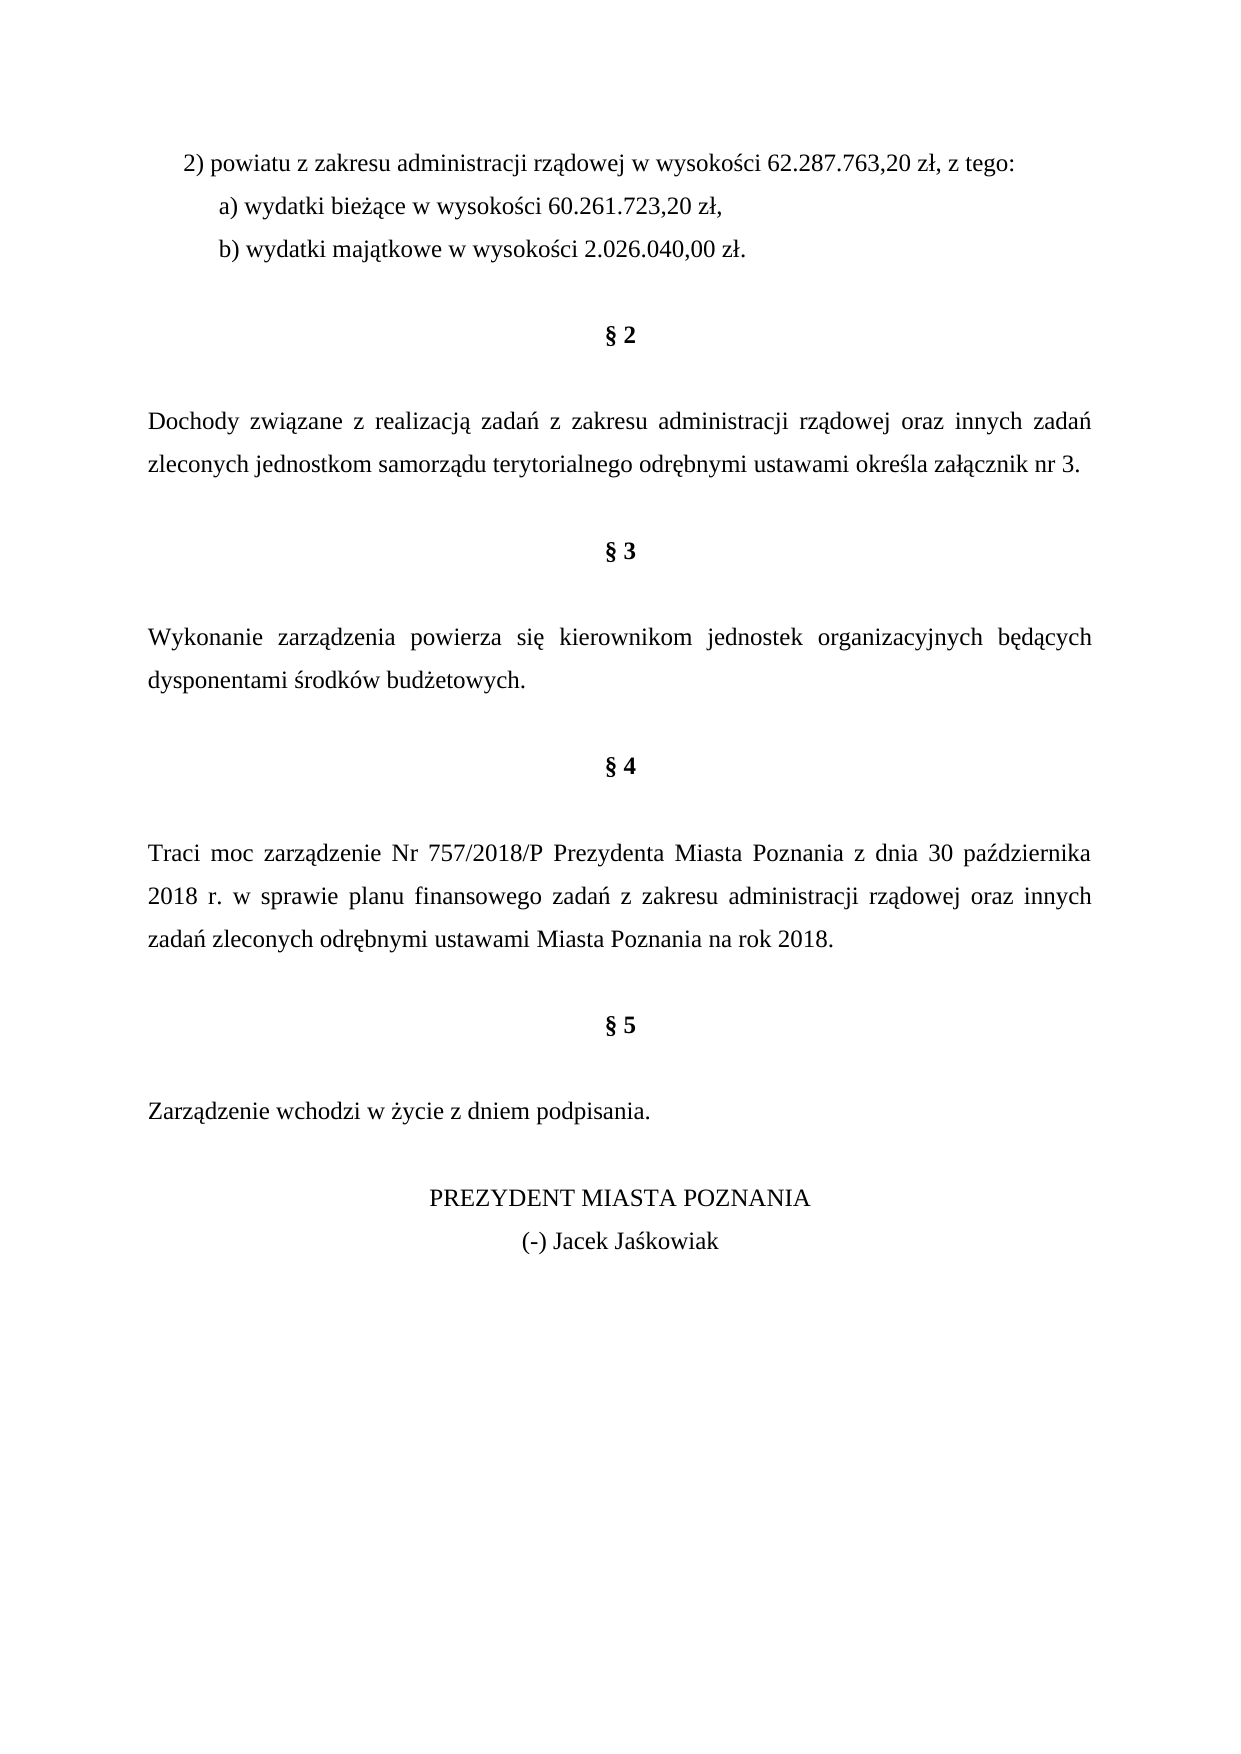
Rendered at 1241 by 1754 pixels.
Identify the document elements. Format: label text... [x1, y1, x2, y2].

text § 2 [148, 320, 1093, 349]
text § 3 [148, 536, 1093, 564]
text (-) Jacek Jaśkowiak [148, 1226, 1093, 1254]
text Wykonanie zarządzenia powierza się kierownikom jednostek organizacyjnych będących dysponentami środków budżetowych. [148, 622, 1093, 694]
text a) wydatki bieżące w wysokości 60.261.723,20 zł, [218, 191, 1093, 219]
text Dochody związane z realizacją zadań z zakresu administracji rządowej oraz innych zadań zleconych jednostkom samorządu terytorialnego odrębnymi ustawami określa załącznik nr 3. [148, 406, 1093, 478]
text § 4 [148, 751, 1093, 780]
text b) wydatki majątkowe w wysokości 2.026.040,00 zł. [218, 234, 1093, 263]
text § 5 [148, 1010, 1093, 1039]
text 2) powiatu z zakresu administracji rządowej w wysokości 62.287.763,20 zł, z tego: [183, 148, 1093, 176]
text Zarządzenie wchodzi w życie z dniem podpisania. [148, 1096, 1093, 1125]
text PREZYDENT MIASTA POZNANIA [148, 1183, 1093, 1211]
text Traci moc zarządzenie Nr 757/2018/P Prezydenta Miasta Poznania z dnia 30 października 2018 r. w sprawie planu finansowego zadań z zakresu administracji rządowej oraz innych zadań zleconych odrębnymi ustawami Miasta Poznania na rok 2018. [148, 838, 1093, 953]
